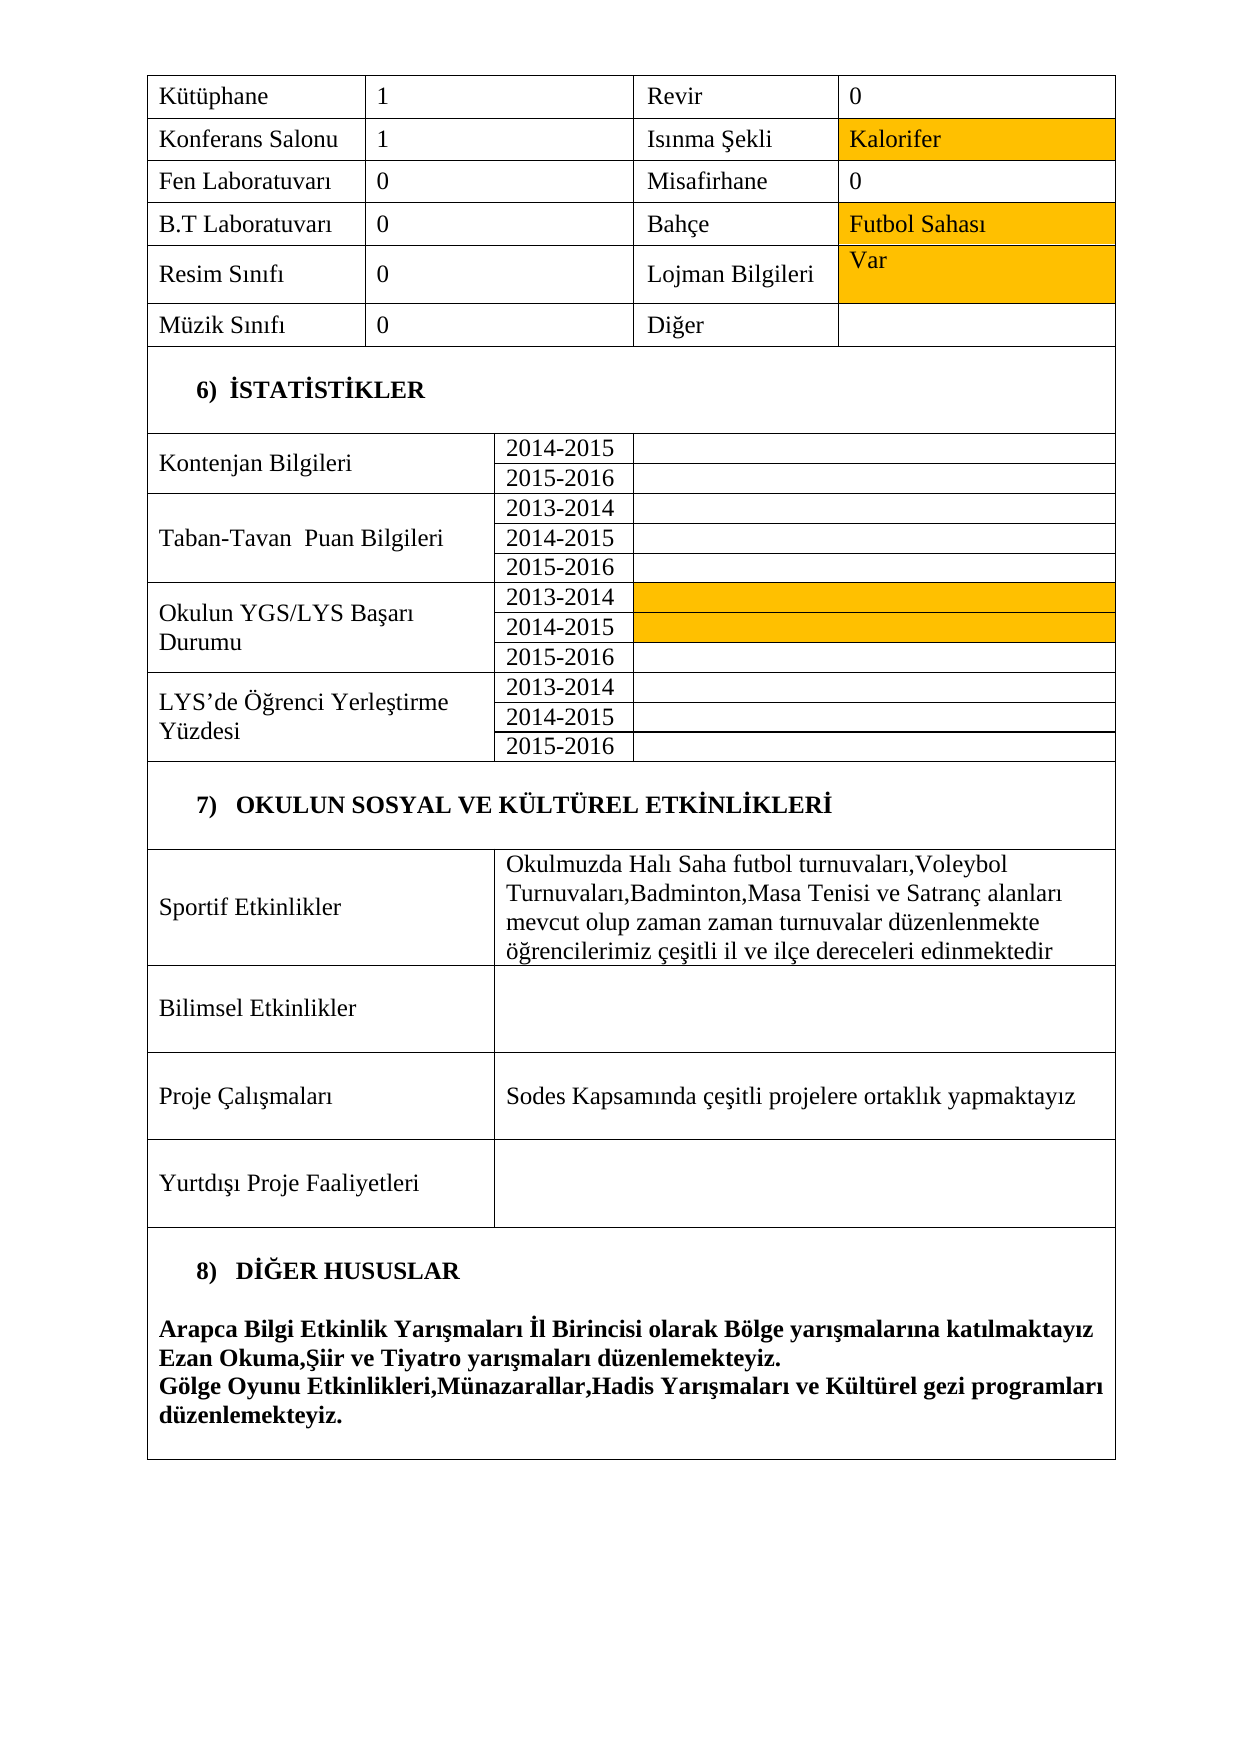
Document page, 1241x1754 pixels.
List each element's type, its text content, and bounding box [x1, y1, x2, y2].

table_cell Bahçe [634, 203, 838, 244]
table_cell Var [839, 246, 1115, 303]
table_cell Müzik Sınıfı [148, 304, 365, 346]
table_cell Misafirhane [634, 161, 838, 202]
table_cell Okulmuzda Halı Saha futbol turnuvaları,Voleybol Turnuvaları,Badminton,Masa Tenisi ve Satranç alanları mevcut olup zaman zaman turnuvalar düzenlenmekte öğrencilerimiz çeşitli il ve ilçe dereceleri edinmektedir [495, 850, 1115, 964]
table_cell 2013-2014 [495, 583, 633, 612]
table_header 0 [839, 76, 1115, 117]
table_cell Sportif Etkinlikler [148, 850, 494, 964]
table_cell 2014-2015 [495, 613, 633, 642]
table_cell Futbol Sahası [839, 203, 1115, 244]
table_cell 2013-2014 [495, 494, 633, 523]
table_cell [634, 613, 1115, 642]
table_cell [634, 524, 1115, 552]
table_cell 2015-2016 [495, 554, 633, 582]
table_cell 0 [366, 203, 633, 244]
table_cell Kontenjan Bilgileri [148, 434, 494, 493]
table_cell 8) DİĞER HUSUSLAR Arapca Bilgi Etkinlik Yarışmaları İl Birincisi olarak Bölge yarışmalarına katılmaktayız Ezan Okuma,Şiir ve Tiyatro yarışmaları düzenlemekteyiz. Gölge Oyunu Etkinlikleri,Münazarallar,Hadis Yarışmaları ve Kültürel gezi programları düzenlemekteyiz. [148, 1228, 1115, 1458]
table_cell [634, 673, 1115, 702]
table_cell 2015-2016 [495, 643, 633, 672]
table_cell 0 [366, 304, 633, 346]
table_cell [634, 703, 1115, 731]
table_cell [634, 434, 1115, 463]
table_cell [634, 643, 1115, 672]
table_cell 0 [366, 161, 633, 202]
table_cell Yurtdışı Proje Faaliyetleri [148, 1140, 494, 1227]
table_cell 2014-2015 [495, 524, 633, 552]
table_cell 7) OKULUN SOSYAL VE KÜLTÜREL ETKİNLİKLERİ [148, 762, 1115, 848]
table_cell 0 [839, 161, 1115, 202]
table_cell B.T Laboratuvarı [148, 203, 365, 244]
table_cell Taban-Tavan Puan Bilgileri [148, 494, 494, 582]
table_cell Resim Sınıfı [148, 246, 365, 303]
table_cell [634, 733, 1115, 761]
table_cell [634, 554, 1115, 582]
table_cell Kalorifer [839, 119, 1115, 160]
table_cell Lojman Bilgileri [634, 246, 838, 303]
table_cell Sodes Kapsamında çeşitli projelere ortaklık yapmaktayız [495, 1053, 1115, 1139]
table_cell [634, 464, 1115, 493]
table_cell Diğer [634, 304, 838, 346]
table_cell 1 [366, 119, 633, 160]
table_cell [839, 304, 1115, 346]
table_cell [495, 1140, 1115, 1227]
table_cell Konferans Salonu [148, 119, 365, 160]
table_cell Bilimsel Etkinlikler [148, 966, 494, 1052]
table_cell [634, 494, 1115, 523]
table_cell Proje Çalışmaları [148, 1053, 494, 1139]
table_cell 2015-2016 [495, 733, 633, 761]
table_cell [495, 966, 1115, 1052]
table_header Kütüphane [148, 76, 365, 117]
table_cell 2014-2015 [495, 434, 633, 463]
table_cell Fen Laboratuvarı [148, 161, 365, 202]
table_header 1 [366, 76, 633, 117]
table_cell 2015-2016 [495, 464, 633, 493]
table_cell 2014-2015 [495, 703, 633, 731]
table_header Revir [634, 76, 838, 117]
table_cell LYS’de Öğrenci Yerleştirme Yüzdesi [148, 673, 494, 761]
table_cell [634, 583, 1115, 612]
table_cell Okulun YGS/LYS Başarı Durumu [148, 583, 494, 672]
table_cell 0 [366, 246, 633, 303]
table_cell Isınma Şekli [634, 119, 838, 160]
table_cell 6) İSTATİSTİKLER [148, 347, 1115, 433]
table_cell 2013-2014 [495, 673, 633, 702]
